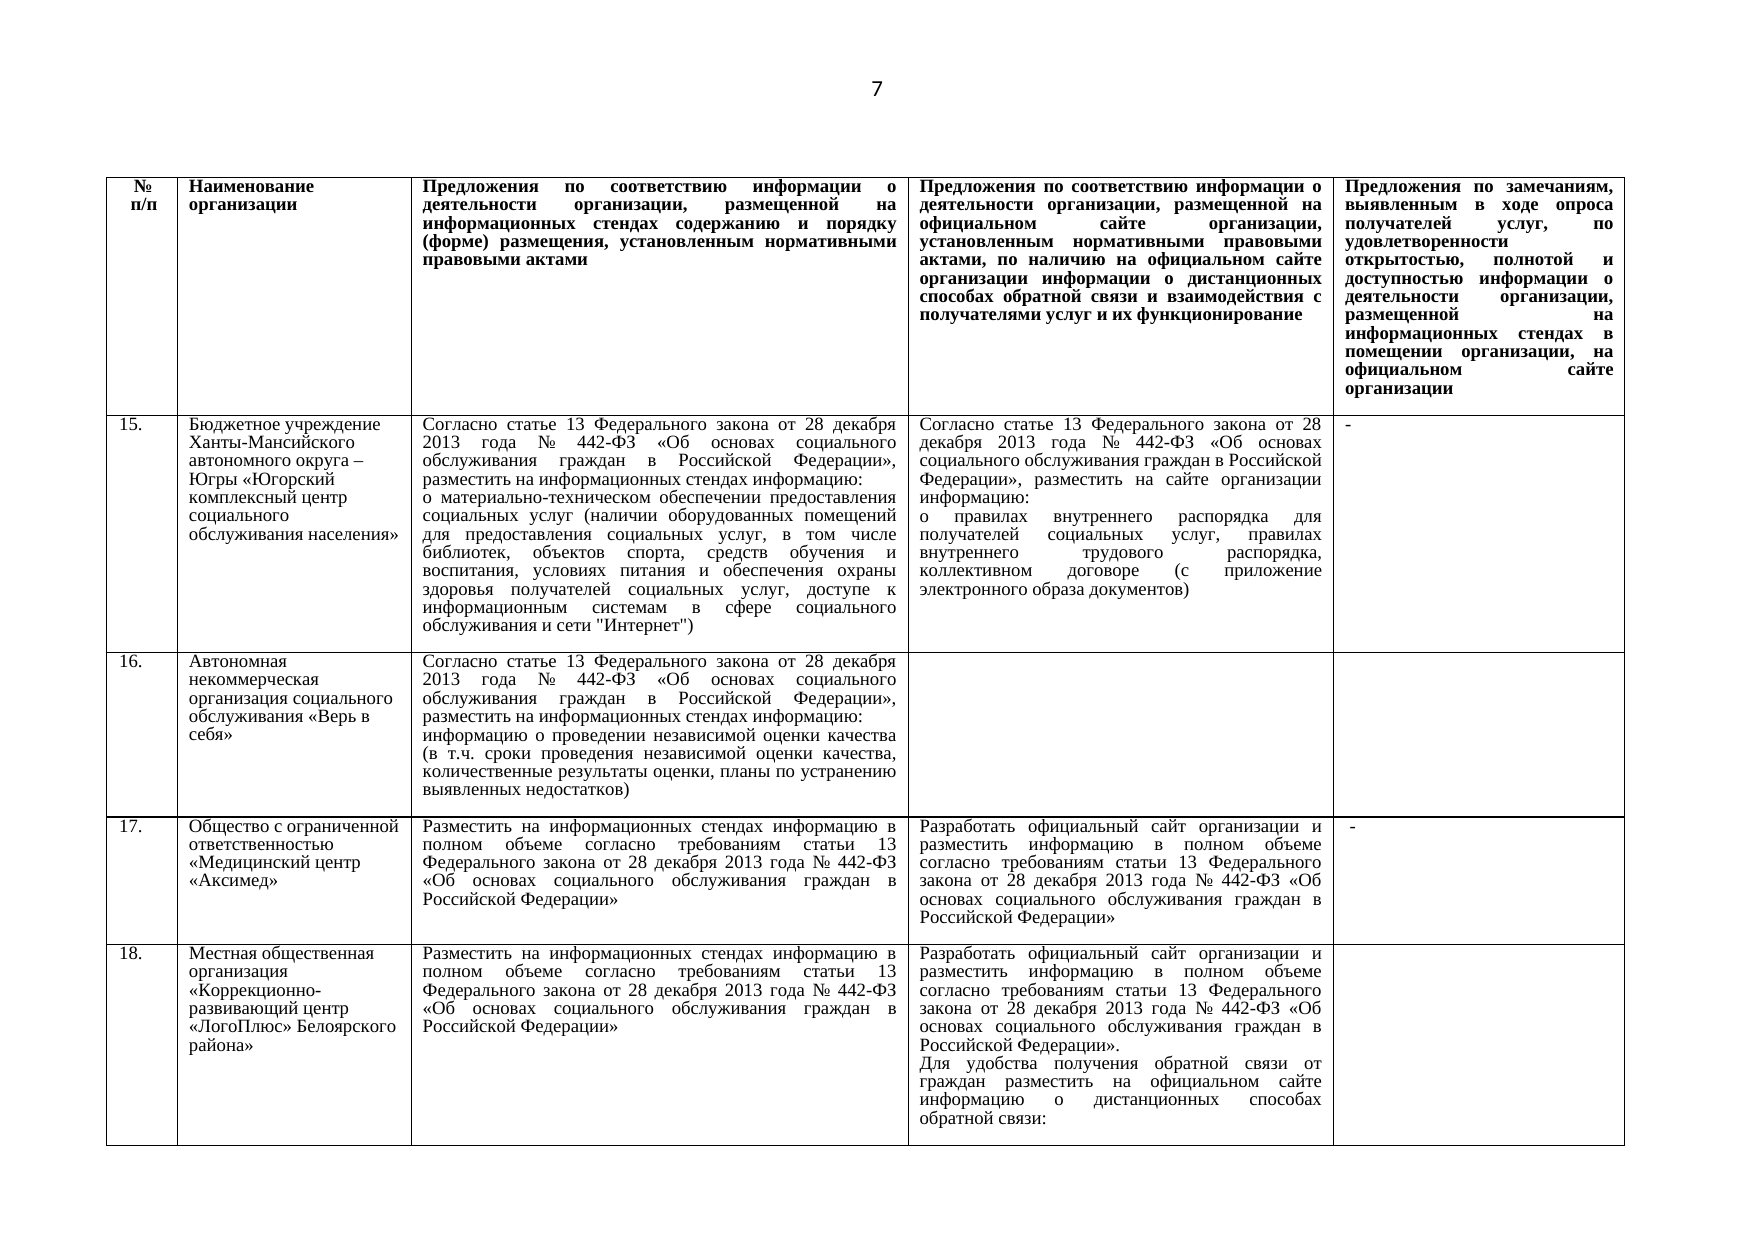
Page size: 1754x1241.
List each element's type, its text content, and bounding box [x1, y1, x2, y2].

table_header Наименование организации [178, 178, 411, 415]
table_cell Разработать официальный сайт организации и разместить информацию в полном объеме согласно требованиям статьи 13 Федерального закона от 28 декабря 2013 года № 442-ФЗ «Об основах социального обслуживания граждан в Российской Федерации». Для удобства получения обратной связи от граждан разместить на официальном сайте информацию о дистанционных способах обратной связи: [909, 945, 1333, 1145]
table_cell Согласно статье 13 Федерального закона от 28 декабря 2013 года № 442-ФЗ «Об основах социального обслуживания граждан в Российской Федерации», разместить на информационных стендах информацию: информацию о проведении независимой оценки качества (в т.ч. сроки проведения независимой оценки качества, количественные результаты оценки, планы по устранению выявленных недостатков) [412, 653, 908, 816]
table_cell [1334, 945, 1624, 1145]
table_cell Местная общественная организация «Коррекционно-развивающий центр «ЛогоПлюс» Белоярского района» [178, 945, 411, 1145]
table_header Предложения по замечаниям, выявленным в ходе опроса получателей услуг, по удовлетворенности открытостью, полнотой и доступностью информации о деятельности организации, размещенной на информационных стендах в помещении организации, на официальном сайте организации [1334, 178, 1624, 415]
table_cell - [1334, 818, 1624, 944]
table_cell Автономная некоммерческая организация социального обслуживания «Верь в себя» [178, 653, 411, 816]
table_cell Разместить на информационных стендах информацию в полном объеме согласно требованиям статьи 13 Федерального закона от 28 декабря 2013 года № 442-ФЗ «Об основах социального обслуживания граждан в Российской Федерации» [412, 945, 908, 1145]
table_header № п/п [107, 178, 177, 415]
table_cell [909, 653, 1333, 816]
table_cell Разместить на информационных стендах информацию в полном объеме согласно требованиям статьи 13 Федерального закона от 28 декабря 2013 года № 442-ФЗ «Об основах социального обслуживания граждан в Российской Федерации» [412, 818, 908, 944]
table_cell Бюджетное учреждение Ханты-Мансийского автономного округа – Югры «Югорский комплексный центр социального обслуживания населения» [178, 416, 411, 652]
table_cell Разработать официальный сайт организации и разместить информацию в полном объеме согласно требованиям статьи 13 Федерального закона от 28 декабря 2013 года № 442-ФЗ «Об основах социального обслуживания граждан в Российской Федерации» [909, 818, 1333, 944]
table_cell [107, 653, 177, 816]
table_cell - [1334, 416, 1624, 652]
table_cell Согласно статье 13 Федерального закона от 28 декабря 2013 года № 442-ФЗ «Об основах социального обслуживания граждан в Российской Федерации», разместить на сайте организации информацию: о правилах внутреннего распорядка для получателей социальных услуг, правилах внутреннего трудового распорядка, коллективном договоре (с приложение электронного образа документов) [909, 416, 1333, 652]
table_header Предложения по соответствию информации о деятельности организации, размещенной на официальном сайте организации, установленным нормативными правовыми актами, по наличию на официальном сайте организации информации о дистанционных способах обратной связи и взаимодействия с получателями услуг и их функционирование [909, 178, 1333, 415]
table_cell [1334, 653, 1624, 816]
table_header Предложения по соответствию информации о деятельности организации, размещенной на информационных стендах содержанию и порядку (форме) размещения, установленным нормативными правовыми актами [412, 178, 908, 415]
table_cell Согласно статье 13 Федерального закона от 28 декабря 2013 года № 442-ФЗ «Об основах социального обслуживания граждан в Российской Федерации», разместить на информационных стендах информацию: о материально-техническом обеспечении предоставления социальных услуг (наличии оборудованных помещений для предоставления социальных услуг, в том числе библиотек, объектов спорта, средств обучения и воспитания, условиях питания и обеспечения охраны здоровья получателей социальных услуг, доступе к информационным системам в сфере социального обслуживания и сети "Интернет") [412, 416, 908, 652]
table_cell [107, 945, 177, 1145]
table_cell [107, 818, 177, 944]
table_cell Общество с ограниченной ответственностью «Медицинский центр «Аксимед» [178, 818, 411, 944]
table_cell [107, 416, 177, 652]
